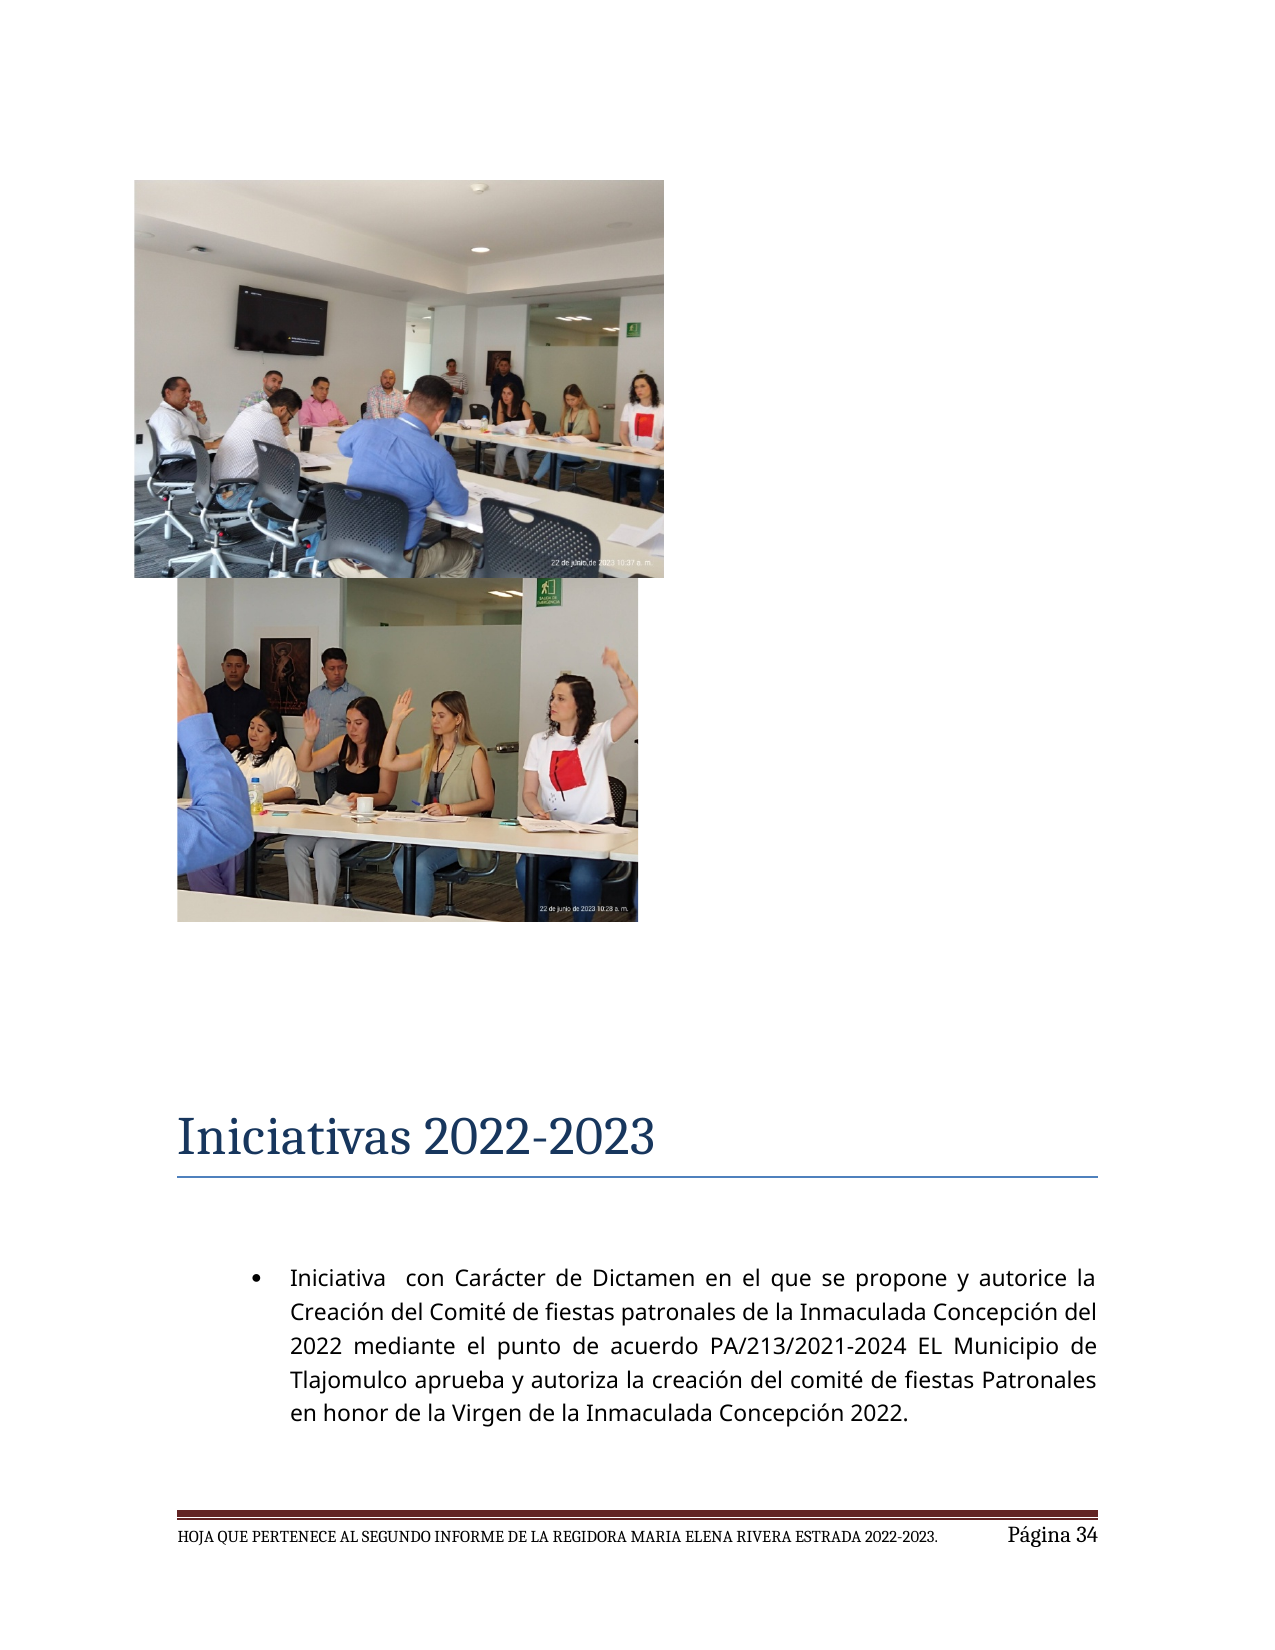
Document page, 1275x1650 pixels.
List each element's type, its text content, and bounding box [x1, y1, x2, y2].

list Iniciativa con Carácter de Dictamen en el que se propone y autorice la Creación del Comité de fiestas patronales de la Inmaculada Concepción del 2022 mediante el punto de acuerdo PA/213/2021-2024 EL Municipio de Tlajomulco aprueba y autoriza la creación del comité de fiestas Patronales en honor de la Virgen de la Inmaculada Concepción 2022. [252, 1262, 1098, 1429]
title Iniciativas 2022-2023 [177, 1105, 1098, 1176]
picture [134, 180, 664, 922]
